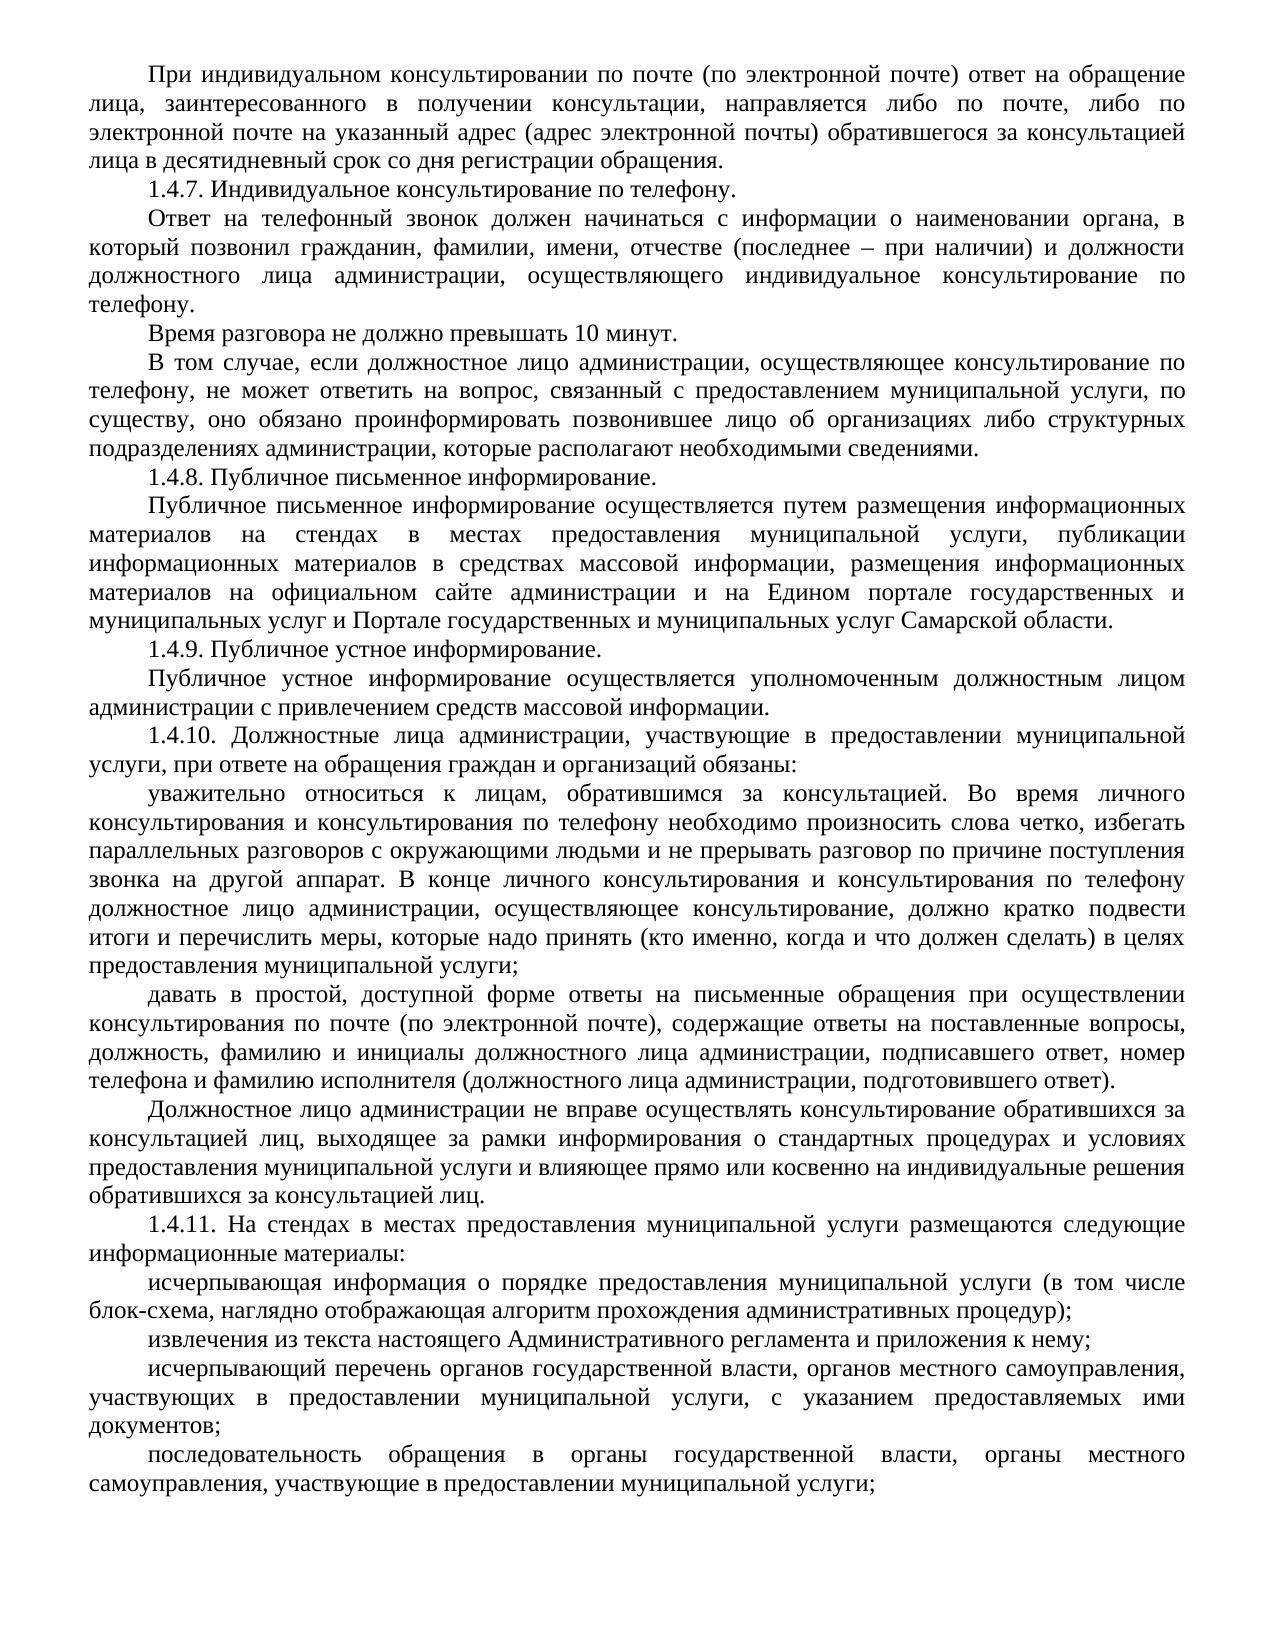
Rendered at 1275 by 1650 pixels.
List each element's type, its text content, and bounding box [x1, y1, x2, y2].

text 1.4.9. Публичное устное информирование. [89, 634, 1186, 663]
text последовательность обращения в органы государственной власти, органы местного самоуправления, участвующие в предоставлении муниципальной услуги; [89, 1439, 1186, 1497]
text Время разговора не должно превышать 10 минут. [89, 318, 1186, 347]
text исчерпывающая информация о порядке предоставления муниципальной услуги (в том числе блок-схема, наглядно отображающая алгоритм прохождения административных процедур); [89, 1267, 1186, 1324]
text извлечения из текста настоящего Административного регламента и приложения к нему; [89, 1324, 1186, 1353]
text 1.4.11. На стендах в местах предоставления муниципальной услуги размещаются следующие информационные материалы: [89, 1209, 1186, 1267]
text 1.4.8. Публичное письменное информирование. [89, 462, 1186, 490]
text Должностное лицо администрации не вправе осуществлять консультирование обратившихся за консультацией лиц, выходящее за рамки информирования о стандартных процедурах и условиях предоставления муниципальной услуги и влияющее прямо или косвенно на индивидуальные решения обратившихся за консультацией лиц. [89, 1094, 1186, 1209]
text Публичное устное информирование осуществляется уполномоченным должностным лицом администрации с привлечением средств массовой информации. [89, 663, 1186, 720]
text В том случае, если должностное лицо администрации, осуществляющее консультирование по телефону, не может ответить на вопрос, связанный с предоставлением муниципальной услуги, по существу, оно обязано проинформировать позвонившее лицо об организациях либо структурных подразделениях администрации, которые располагают необходимыми сведениями. [89, 347, 1186, 462]
text Ответ на телефонный звонок должен начинаться с информации о наименовании органа, в который позвонил гражданин, фамилии, имени, отчестве (последнее – при наличии) и должности должностного лица администрации, осуществляющего индивидуальное консультирование по телефону. [89, 203, 1186, 318]
text давать в простой, доступной форме ответы на письменные обращения при осуществлении консультирования по почте (по электронной почте), содержащие ответы на поставленные вопросы, должность, фамилию и инициалы должностного лица администрации, подписавшего ответ, номер телефона и фамилию исполнителя (должностного лица администрации, подготовившего ответ). [89, 979, 1186, 1094]
text При индивидуальном консультировании по почте (по электронной почте) ответ на обращение лица, заинтересованного в получении консультации, направляется либо по почте, либо по электронной почте на указанный адрес (адрес электронной почты) обратившегося за консультацией лица в десятидневный срок со дня регистрации обращения. [89, 59, 1186, 174]
text уважительно относиться к лицам, обратившимся за консультацией. Во время личного консультирования и консультирования по телефону необходимо произносить слова четко, избегать параллельных разговоров с окружающими людьми и не прерывать разговор по причине поступления звонка на другой аппарат. В конце личного консультирования и консультирования по телефону должностное лицо администрации, осуществляющее консультирование, должно кратко подвести итоги и перечислить меры, которые надо принять (кто именно, когда и что должен сделать) в целях предоставления муниципальной услуги; [89, 778, 1186, 979]
text Публичное письменное информирование осуществляется путем размещения информационных материалов на стендах в местах предоставления муниципальной услуги, публикации информационных материалов в средствах массовой информации, размещения информационных материалов на официальном сайте администрации и на Едином портале государственных и муниципальных услуг и Портале государственных и муниципальных услуг Самарской области. [89, 490, 1186, 634]
text 1.4.10. Должностные лица администрации, участвующие в предоставлении муниципальной услуги, при ответе на обращения граждан и организаций обязаны: [89, 720, 1186, 778]
text 1.4.7. Индивидуальное консультирование по телефону. [89, 174, 1186, 203]
text исчерпывающий перечень органов государственной власти, органов местного самоуправления, участвующих в предоставлении муниципальной услуги, с указанием предоставляемых ими документов; [89, 1353, 1186, 1439]
